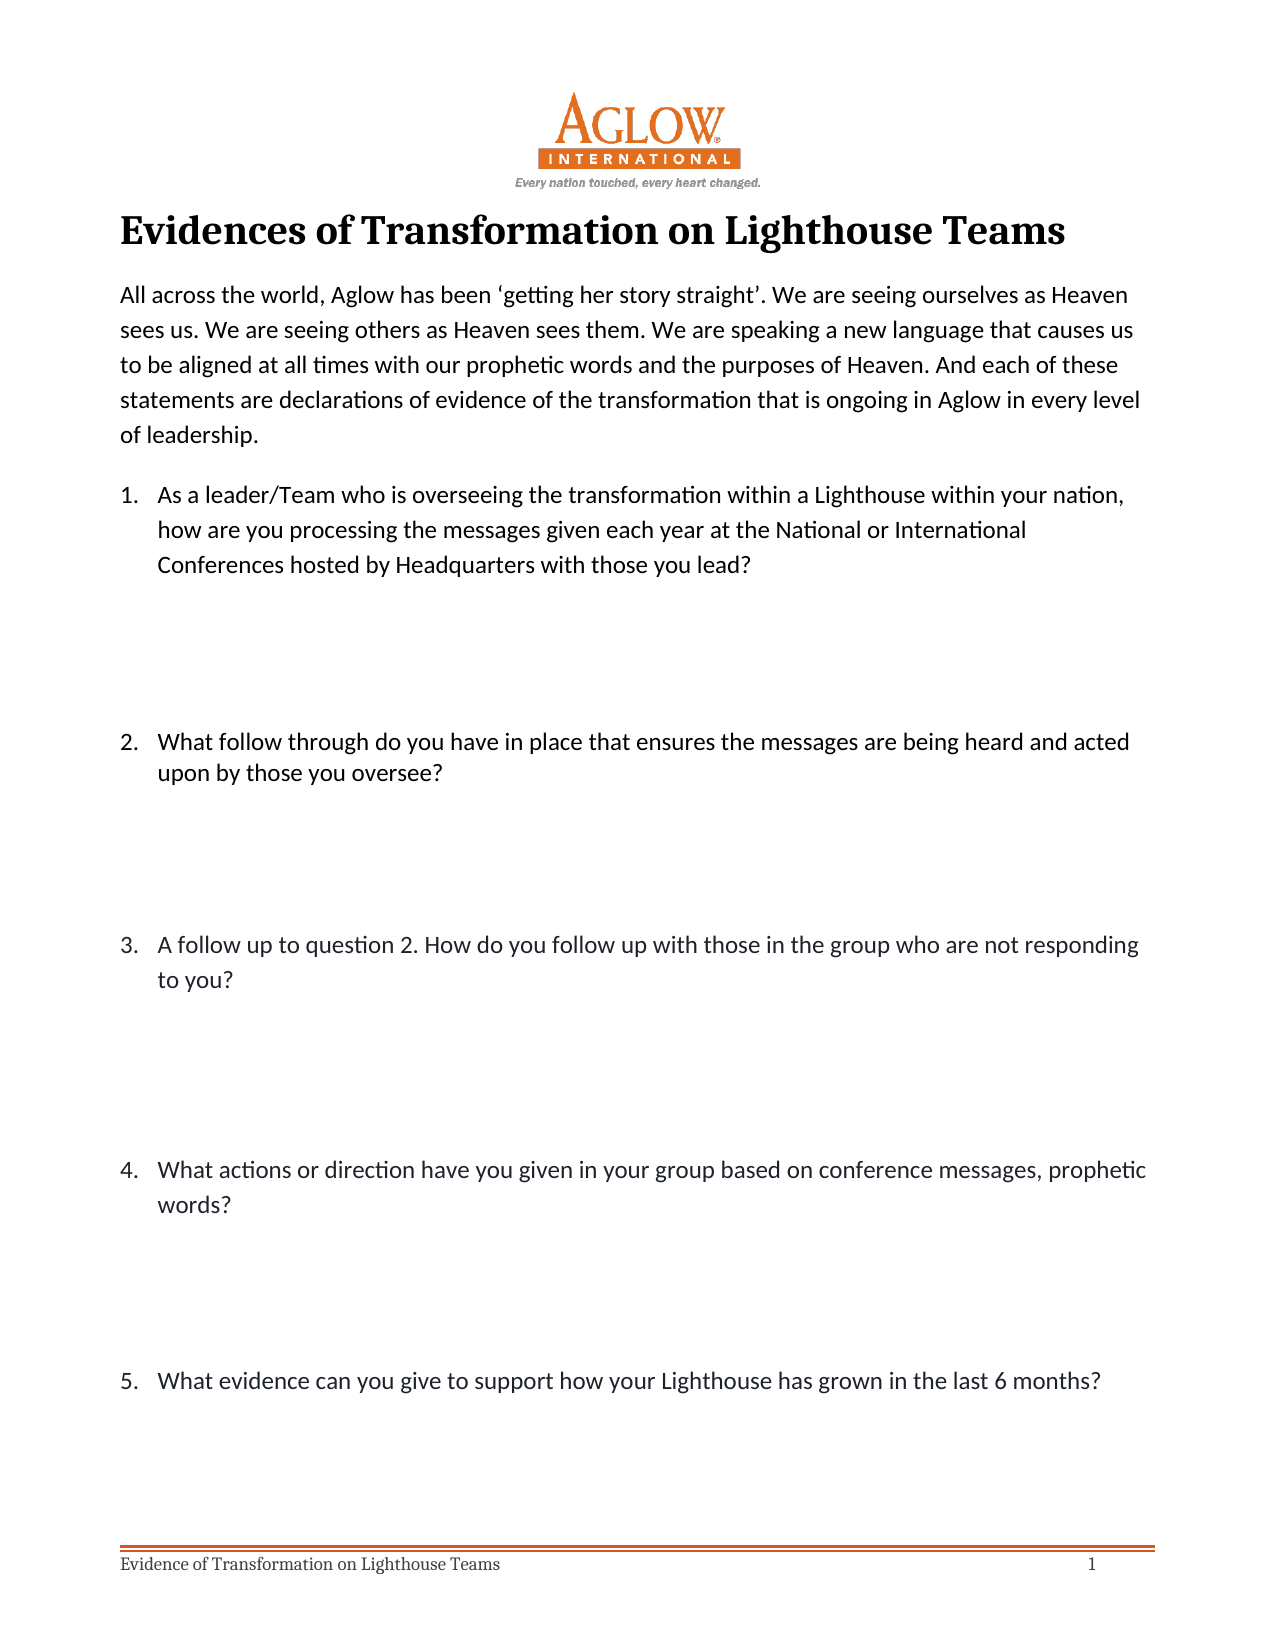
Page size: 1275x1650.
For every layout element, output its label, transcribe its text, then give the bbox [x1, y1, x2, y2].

text All across the world, Aglow has been ‘getting her story straight’. We are seeing ourselves as Heaven sees us. We are seeing others as Heaven sees them. We are speaking a new language that causes us to be aligned at all times with our prophetic words and the purposes of Heaven. And each of these statements are declarations of evidence of the transformation that is ongoing in Aglow in every level of leadership. [120, 280, 1155, 450]
title Evidences of Transformation on Lighthouse Teams [120, 207, 1155, 255]
text A follow up to question 2. How do you follow up with those in the group who are not responding to you? [120, 929, 1155, 994]
text What evidence can you give to support how your Lighthouse has grown in the last 6 months? [120, 1365, 1155, 1396]
text What actions or direction have you given in your group based on conference messages, prophetic words? [120, 1154, 1155, 1219]
list What follow through do you have in place that ensures the messages are being heard and acted upon by those you oversee? [120, 726, 1155, 787]
picture [515, 92, 760, 189]
list As a leader/Team who is overseeing the transformation within a Lighthouse within your nation, how are you processing the messages given each year at the National or International Conferences hosted by Headquarters with those you lead? [120, 480, 1155, 580]
